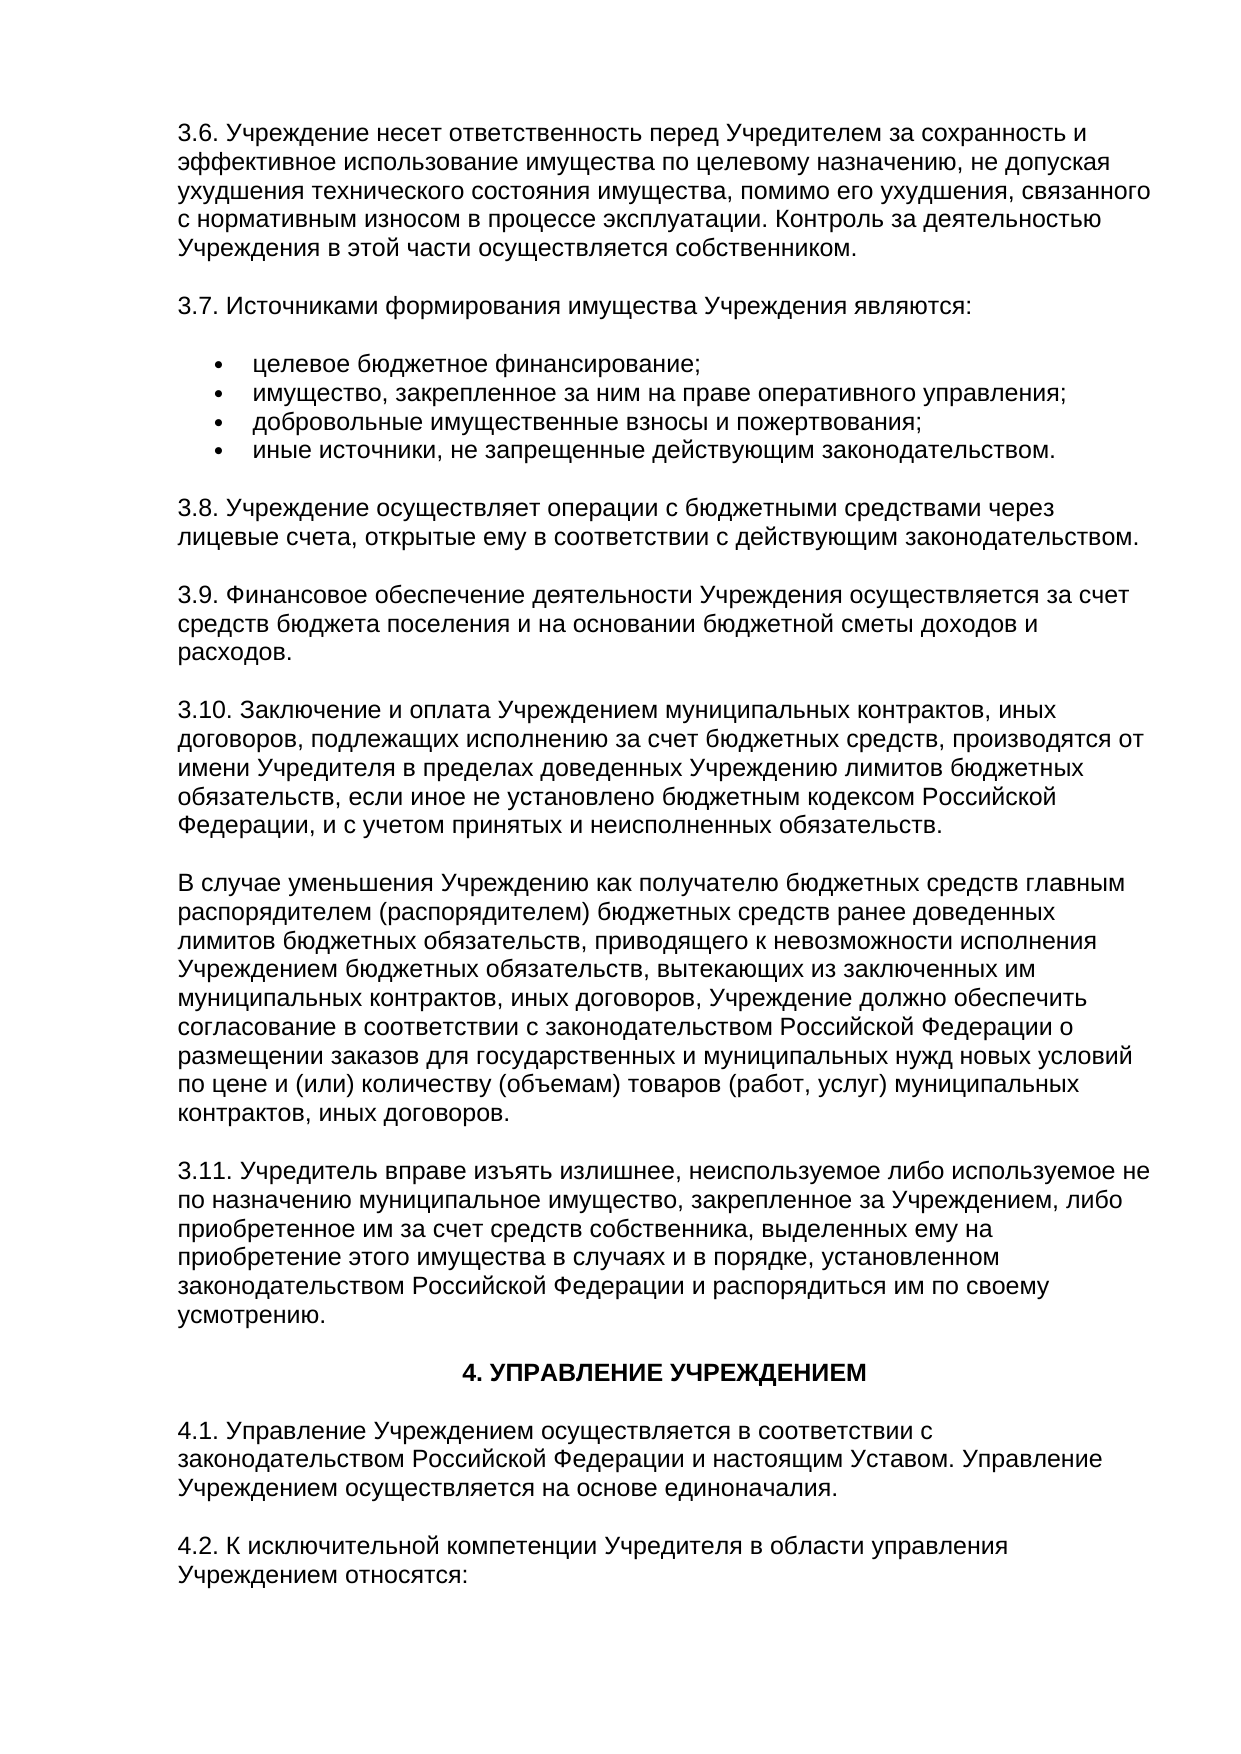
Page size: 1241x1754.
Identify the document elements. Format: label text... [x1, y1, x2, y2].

text 3.10. Заключение и оплата Учреждением муниципальных контрактов, иных договоров, подлежащих исполнению за счет бюджетных средств, производятся от имени Учредителя в пределах доведенных Учреждению лимитов бюджетных обязательств, если иное не установлено бюджетным кодексом Российской Федерации, и с учетом принятых и неисполненных обязательств. [177, 695, 1152, 839]
text 3.8. Учреждение осуществляет операции с бюджетными средствами через лицевые счета, открытые ему в соответствии с действующим законодательством. [177, 493, 1152, 551]
text 3.7. Источниками формирования имущества Учреждения являются: [177, 291, 1152, 320]
list добровольные имущественные взносы и пожертвования; [215, 406, 1152, 435]
list имущество, закрепленное за ним на праве оперативного управления; [215, 378, 1152, 406]
text 4. УПРАВЛЕНИЕ УЧРЕЖДЕНИЕМ [177, 1358, 1152, 1386]
text 3.6. Учреждение несет ответственность перед Учредителем за сохранность и эффективное использование имущества по целевому назначению, не допуская ухудшения технического состояния имущества, помимо его ухудшения, связанного с нормативным износом в процессе эксплуатации. Контроль за деятельностью Учреждения в этой части осуществляется собственником. [177, 118, 1152, 262]
list иные источники, не запрещенные действующим законодательством. [215, 435, 1152, 464]
text 3.11. Учредитель вправе изъять излишнее, неиспользуемое либо используемое не по назначению муниципальное имущество, закрепленное за Учреждением, либо приобретенное им за счет средств собственника, выделенных ему на приобретение этого имущества в случаях и в порядке, установленном законодательством Российской Федерации и распорядиться им по своему усмотрению. [177, 1156, 1152, 1328]
text 3.9. Финансовое обеспечение деятельности Учреждения осуществляется за счет средств бюджета поселения и на основании бюджетной сметы доходов и расходов. [177, 580, 1152, 666]
text 4.1. Управление Учреждением осуществляется в соответствии с законодательством Российской Федерации и настоящим Уставом. Управление Учреждением осуществляется на основе единоначалия. [177, 1416, 1152, 1502]
list целевое бюджетное финансирование; [215, 349, 1152, 378]
text 4.2. К исключительной компетенции Учредителя в области управления Учреждением относятся: [177, 1531, 1152, 1588]
text В случае уменьшения Учреждению как получателю бюджетных средств главным распорядителем (распорядителем) бюджетных средств ранее доведенных лимитов бюджетных обязательств, приводящего к невозможности исполнения Учреждением бюджетных обязательств, вытекающих из заключенных им муниципальных контрактов, иных договоров, Учреждение должно обеспечить согласование в соответствии с законодательством Российской Федерации о размещении заказов для государственных и муниципальных нужд новых условий по цене и (или) количеству (объемам) товаров (работ, услуг) муниципальных контрактов, иных договоров. [177, 868, 1152, 1127]
